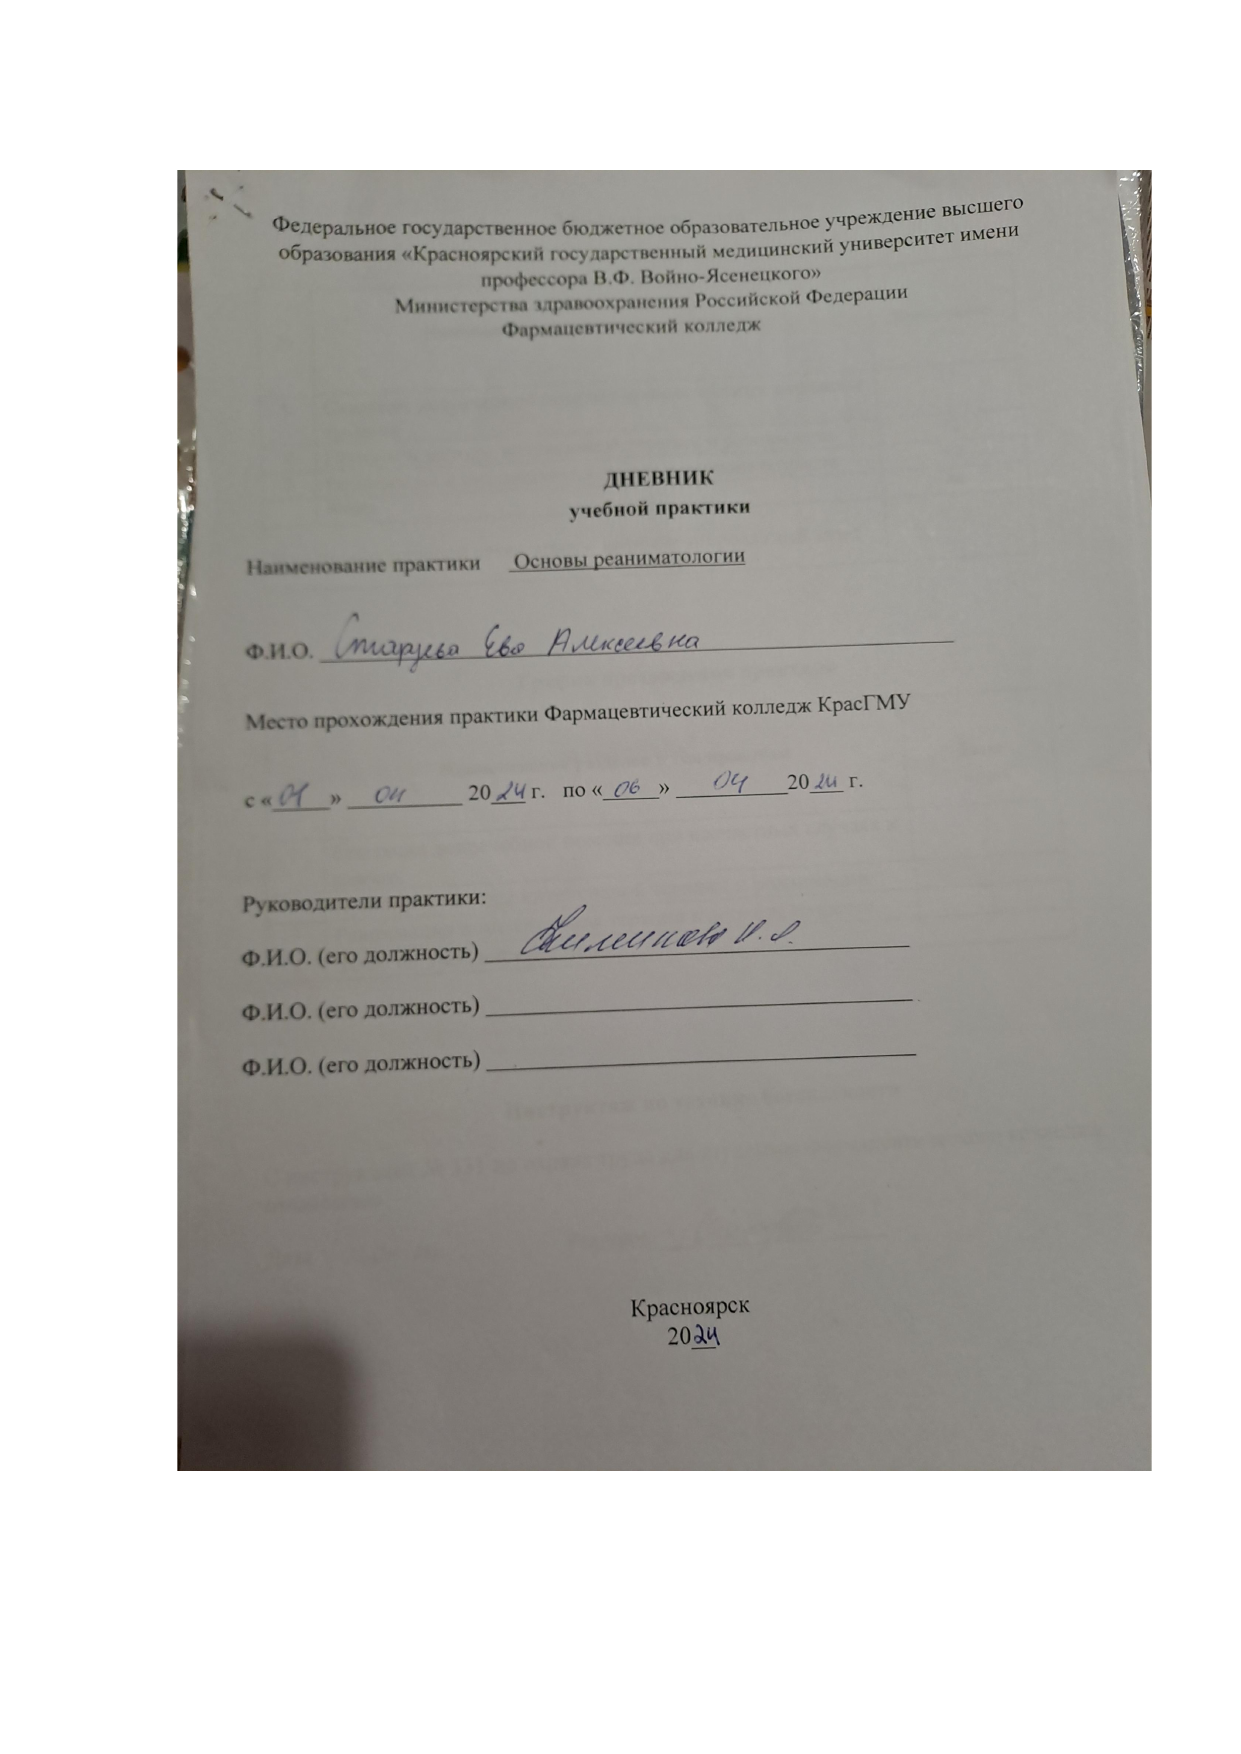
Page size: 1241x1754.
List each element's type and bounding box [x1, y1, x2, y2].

picture [177, 170, 1152, 1471]
